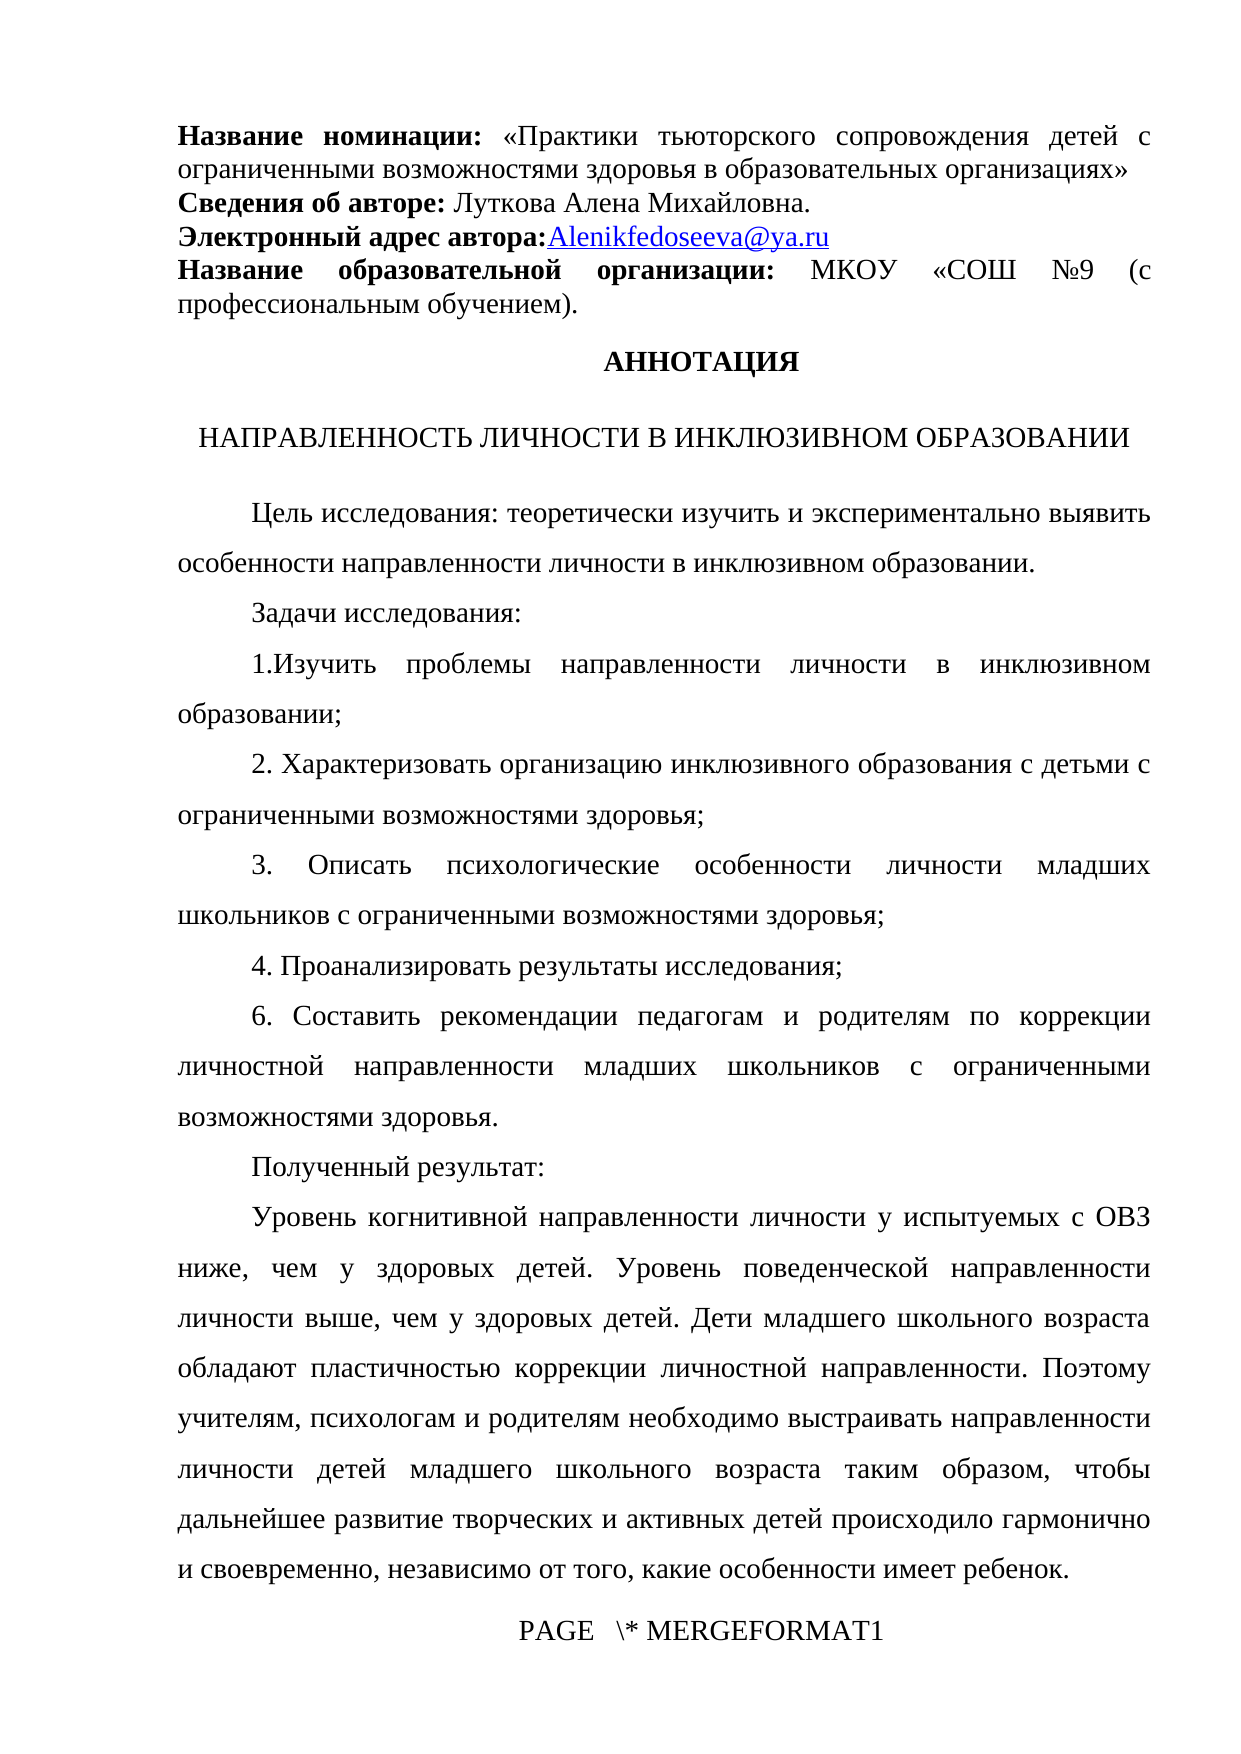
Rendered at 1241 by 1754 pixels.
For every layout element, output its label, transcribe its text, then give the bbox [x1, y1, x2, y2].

text 2. Характеризовать организацию инклюзивного образования с детьми с ограниченными возможностями здоровья; [177, 747, 1152, 830]
text 3. Описать психологические особенности личности младших школьников с ограниченными возможностями здоровья; [177, 847, 1152, 931]
text Название образовательной организации: МКОУ «СОШ №9 (с профессиональным обучением). [177, 252, 1152, 319]
subtitle АННОТАЦИЯ [177, 344, 1152, 378]
text Сведения об авторе: Луткова Алена Михайловна. [177, 185, 1152, 219]
text Задачи исследования: [177, 596, 1152, 629]
text НАПРАВЛЕННОСТЬ ЛИЧНОСТИ В ИНКЛЮЗИВНОМ ОБРАЗОВАНИИ [177, 420, 1152, 453]
text Название номинации: «Практики тьюторского сопровождения детей с ограниченными возможностями здоровья в образовательных организациях» [177, 118, 1152, 185]
text Электронный адрес автора:Alenikfedoseeva@ya.ru [177, 219, 1152, 252]
text 1.Изучить проблемы направленности личности в инклюзивном образовании; [177, 646, 1152, 730]
text 4. Проанализировать результаты исследования; [177, 948, 1152, 981]
text 6. Составить рекомендации педагогам и родителям по коррекции личностной направленности младших школьников с ограниченными возможностями здоровья. [177, 998, 1152, 1132]
text Полученный результат: [177, 1149, 1152, 1183]
text Уровень когнитивной направленности личности у испытуемых с ОВЗ ниже, чем у здоровых детей. Уровень поведенческой направленности личности выше, чем у здоровых детей. Дети младшего школьного возраста обладают пластичностью коррекции личностной направленности. Поэтому учителям, психологам и родителям необходимо выстраивать направленности личности детей младшего школьного возраста таким образом, чтобы дальнейшее развитие творческих и активных детей происходило гармонично и своевременно, независимо от того, какие особенности имеет ребенок. [177, 1199, 1152, 1585]
text Цель исследования: теоретически изучить и экспериментально выявить особенности направленности личности в инклюзивном образовании. [177, 495, 1152, 579]
